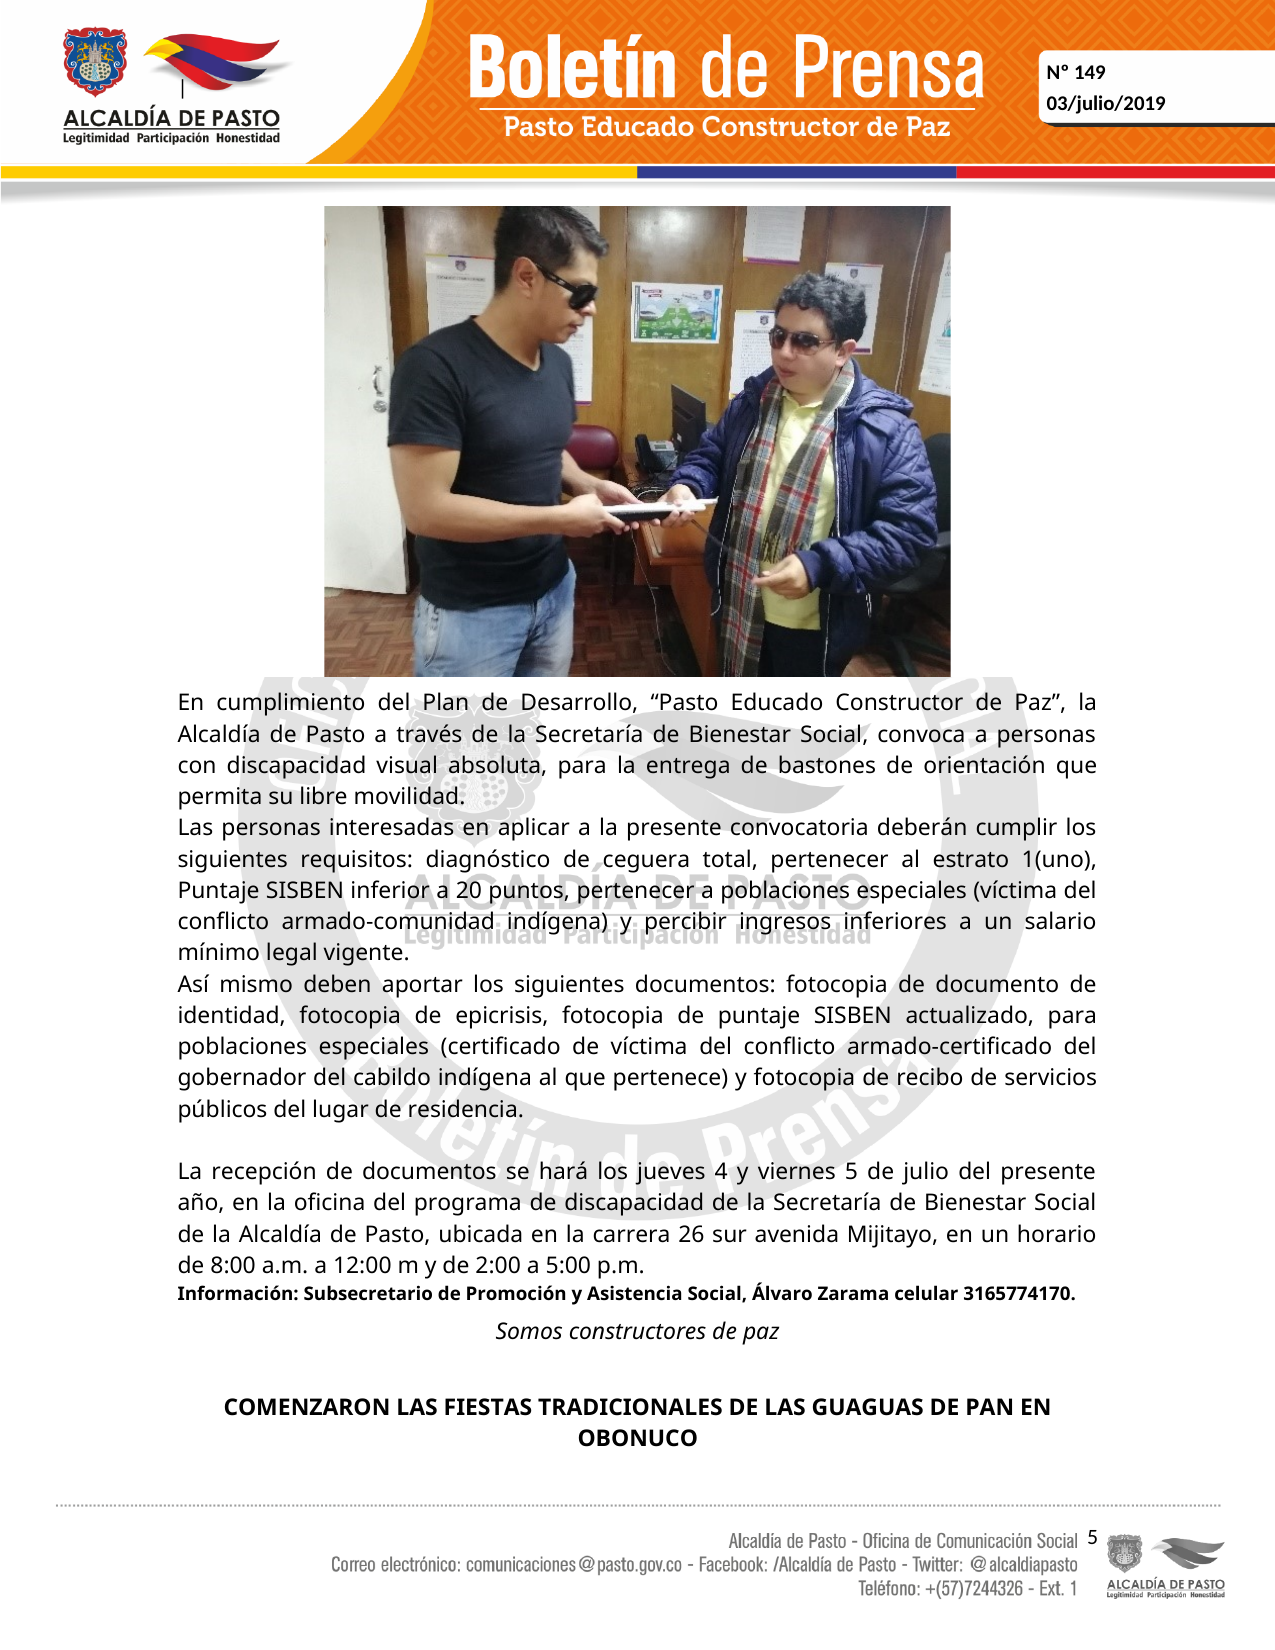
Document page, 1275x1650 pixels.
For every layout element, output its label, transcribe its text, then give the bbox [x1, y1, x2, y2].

text Información: Subsecretario de Promoción y Asistencia Social, Álvaro Zarama celular 3165774170. [177, 1280, 1098, 1306]
text Somos constructores de paz [177, 1315, 1098, 1346]
text En cumplimiento del Plan de Desarrollo, “Pasto Educado Constructor de Paz”, la Alcaldía de Pasto a través de la Secretaría de Bienestar Social, convoca a personas con discapacidad visual absoluta, para la entrega de bastones de orientación que permita su libre movilidad. [177, 686, 1098, 811]
text Las personas interesadas en aplicar a la presente convocatoria deberán cumplir los siguientes requisitos: diagnóstico de ceguera total, pertenecer al estrato 1(uno), Puntaje SISBEN inferior a 20 puntos, pertenecer a poblaciones especiales (víctima del conflicto armado-comunidad indígena) y percibir ingresos inferiores a un salario mínimo legal vigente. [177, 811, 1098, 967]
text La recepción de documentos se hará los jueves 4 y viernes 5 de julio del presente año, en la oficina del programa de discapacidad de la Secretaría de Bienestar Social de la Alcaldía de Pasto, ubicada en la carrera 26 sur avenida Mijitayo, en un horario de 8:00 a.m. a 12:00 m y de 2:00 a 5:00 p.m. [177, 1155, 1098, 1280]
text Así mismo deben aportar los siguientes documentos: fotocopia de documento de identidad, fotocopia de epicrisis, fotocopia de puntaje SISBEN actualizado, para poblaciones especiales (certificado de víctima del conflicto armado-certificado del gobernador del cabildo indígena al que pertenece) y fotocopia de recibo de servicios públicos del lugar de residencia. [177, 967, 1098, 1124]
picture [0, 0, 1275, 1645]
text COMENZARON LAS FIESTAS TRADICIONALES DE LAS GUAGUAS DE PAN EN OBONUCO [177, 1390, 1098, 1453]
